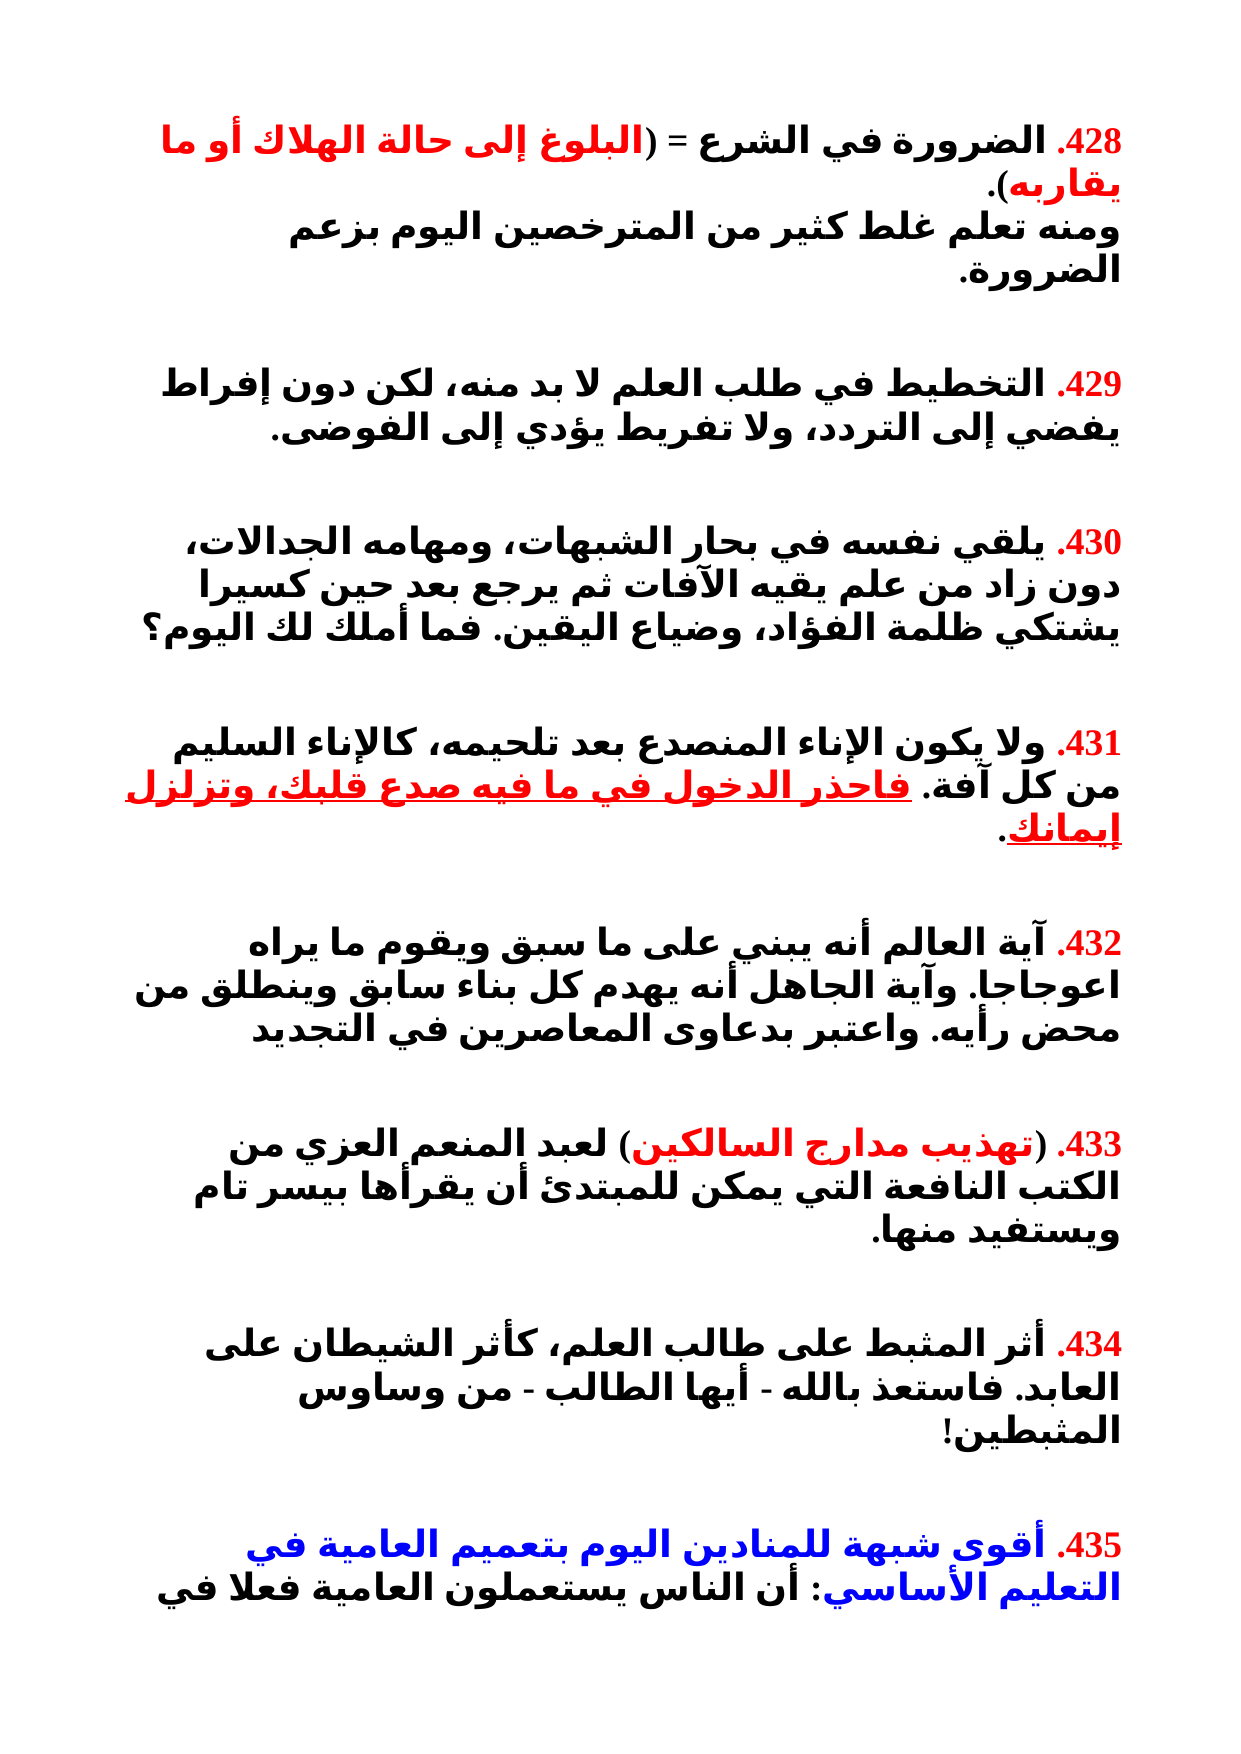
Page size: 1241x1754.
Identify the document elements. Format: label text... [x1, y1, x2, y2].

text 434. أثر المثبط على طالب العلم، كأثر الشيطان على العابد. فاستعذ بالله - أيها الطالب - من وساوس المثبطين! [118, 1322, 1122, 1451]
text 429. التخطيط في طلب العلم لا بد منه، لكن دون إفراط يفضي إلى التردد، ولا تفريط يؤدي إلى الفوضى. [118, 362, 1122, 448]
text 430. يلقي نفسه في بحار الشبهات، ومهامه الجدالات، دون زاد من علم يقيه الآفات ثم يرجع بعد حين كسيرا يشتكي ظلمة الفؤاد، وضياع اليقين. فما أملك لك اليوم؟ [118, 519, 1122, 649]
text 431. ولا يكون الإناء المنصدع بعد تلحيمه، كالإناء السليم من كل آفة. فاحذر الدخول في ما فيه صدع قلبك، وتزلزل إيمانك. [118, 720, 1122, 849]
text 432. آية العالم أنه يبني على ما سبق ويقوم ما يراه اعوجاجا. وآية الجاهل أنه يهدم كل بناء سابق وينطلق من محض رأيه. واعتبر بدعاوى المعاصرين في التجديد [118, 921, 1122, 1050]
text 428. الضرورة في الشرع = (البلوغ إلى حالة الهلاك أو ما يقاربه). ومنه تعلم غلط كثير من المترخصين اليوم بزعم الضرورة. [118, 118, 1122, 291]
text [118, 1522, 1122, 1609]
text 433. (تهذيب مدارج السالكين) لعبد المنعم العزي من الكتب النافعة التي يمكن للمبتدئ أن يقرأها بيسر تام ويستفيد منها. [118, 1121, 1122, 1251]
